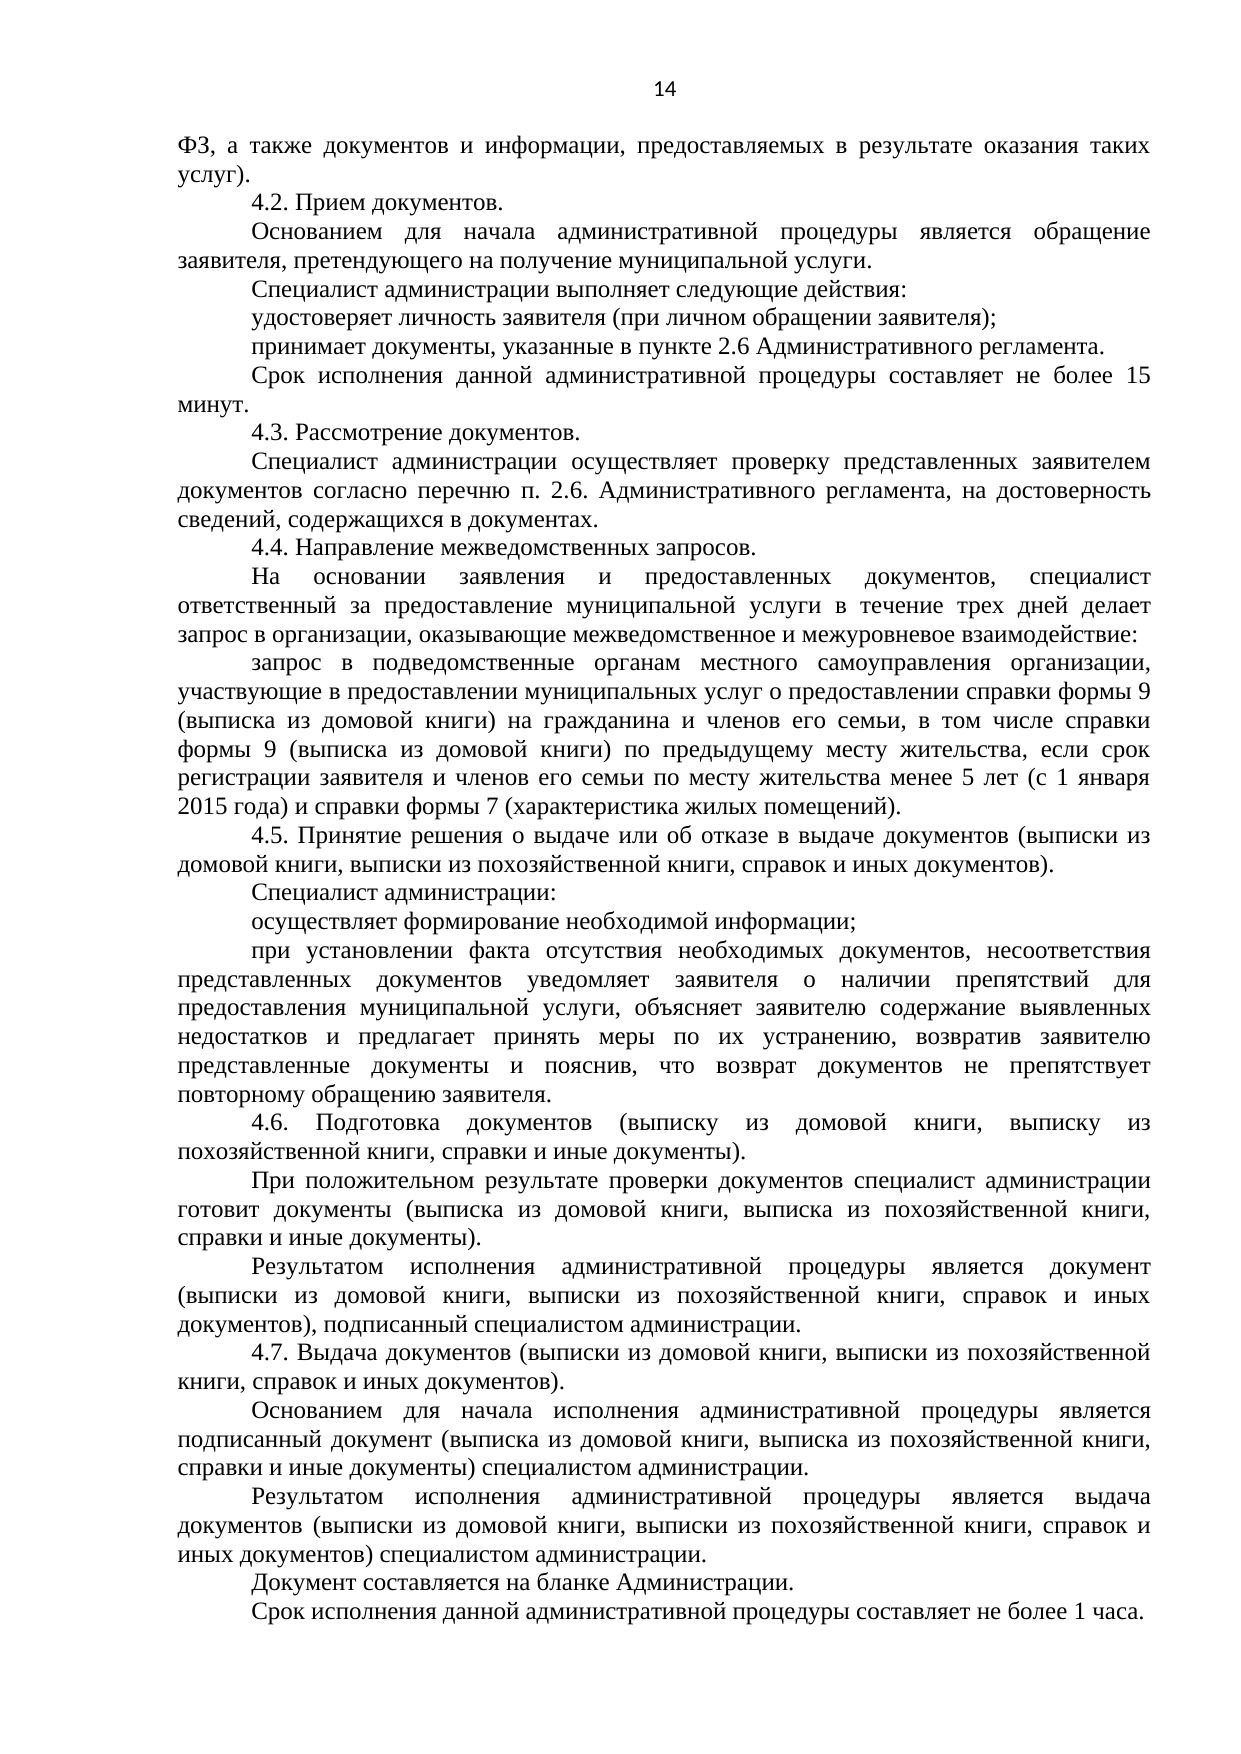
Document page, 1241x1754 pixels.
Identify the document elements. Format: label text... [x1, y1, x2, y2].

text Срок исполнения данной административной процедуры составляет не более 1 часа. [177, 1596, 1152, 1625]
text 4.3. Рассмотрение документов. [177, 417, 1152, 446]
text Результатом исполнения административной процедуры является выдача документов (выписки из домовой книги, выписки из похозяйственной книги, справок и иных документов) специалистом администрации. [177, 1481, 1152, 1567]
text Специалист администрации осуществляет проверку представленных заявителем документов согласно перечню п. 2.6. Административного регламента, на достоверность сведений, содержащихся в документах. [177, 446, 1152, 532]
text Специалист администрации: [177, 877, 1152, 906]
text На основании заявления и предоставленных документов, специалист ответственный за предоставление муниципальной услуги в течение трех дней делает запрос в организации, оказывающие межведомственное и межуровневое взаимодействие: [177, 561, 1152, 647]
text Документ составляется на бланке Администрации. [177, 1567, 1152, 1596]
text Основанием для начала исполнения административной процедуры является подписанный документ (выписка из домовой книги, выписка из похозяйственной книги, справки и иные документы) специалистом администрации. [177, 1395, 1152, 1481]
text удостоверяет личность заявителя (при личном обращении заявителя); [177, 302, 1152, 331]
text осуществляет формирование необходимой информации; [177, 906, 1152, 935]
text 4.7. Выдача документов (выписки из домовой книги, выписки из похозяйственной книги, справок и иных документов). [177, 1337, 1152, 1395]
text принимает документы, указанные в пункте 2.6 Административного регламента. [177, 331, 1152, 360]
text 4.5. Принятие решения о выдаче или об отказе в выдаче документов (выписки из домовой книги, выписки из похозяйственной книги, справок и иных документов). [177, 820, 1152, 877]
text При положительном результате проверки документов специалист администрации готовит документы (выписка из домовой книги, выписка из похозяйственной книги, справки и иные документы). [177, 1165, 1152, 1251]
text Срок исполнения данной административной процедуры составляет не более 15 минут. [177, 360, 1152, 417]
text Специалист администрации выполняет следующие действия: [177, 274, 1152, 302]
text 4.4. Направление межведомственных запросов. [177, 532, 1152, 561]
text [177, 130, 1152, 187]
text при установлении факта отсутствия необходимых документов, несоответствия представленных документов уведомляет заявителя о наличии препятствий для предоставления муниципальной услуги, объясняет заявителю содержание выявленных недостатков и предлагает принять меры по их устранению, возвратив заявителю представленные документы и пояснив, что возврат документов не препятствует повторному обращению заявителя. [177, 935, 1152, 1107]
text 4.6. Подготовка документов (выписку из домовой книги, выписку из похозяйственной книги, справки и иные документы). [177, 1107, 1152, 1165]
text 4.2. Прием документов. [177, 187, 1152, 216]
text Результатом исполнения административной процедуры является документ (выписки из домовой книги, выписки из похозяйственной книги, справок и иных документов), подписанный специалистом администрации. [177, 1251, 1152, 1337]
text Основанием для начала административной процедуры является обращение заявителя, претендующего на получение муниципальной услуги. [177, 216, 1152, 274]
text запрос в подведомственные органам местного самоуправления организации, участвующие в предоставлении муниципальных услуг о предоставлении справки формы 9 (выписка из домовой книги) на гражданина и членов его семьи, в том числе справки формы 9 (выписка из домовой книги) по предыдущему месту жительства, если срок регистрации заявителя и членов его семьи по месту жительства менее 5 лет (с 1 января 2015 года) и справки формы 7 (характеристика жилых помещений). [177, 647, 1152, 820]
